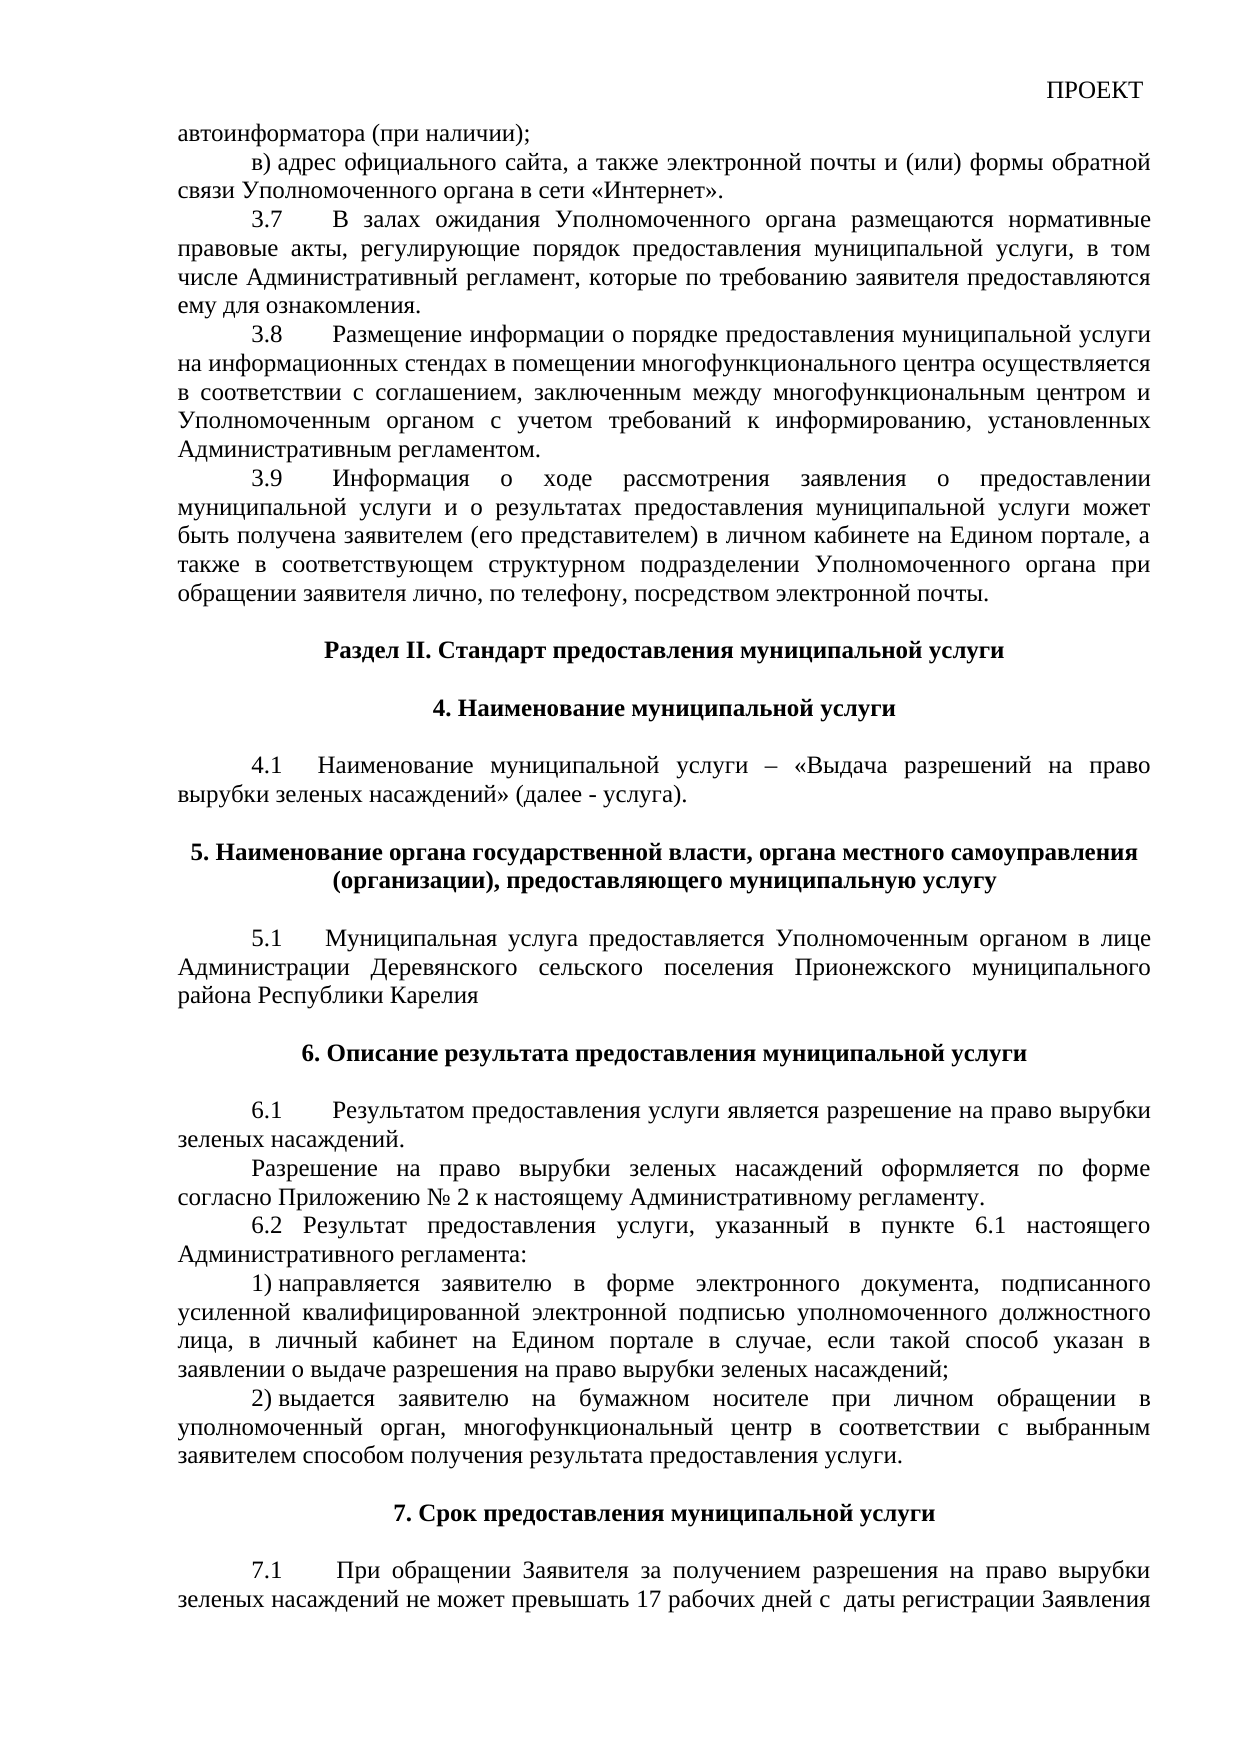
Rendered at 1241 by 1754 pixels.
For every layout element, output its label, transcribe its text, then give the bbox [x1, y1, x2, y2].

text 1) направляется заявителю в форме электронного документа, подписанного усиленной квалифицированной электронной подписью уполномоченного должностного лица, в личный кабинет на Едином портале в случае, если такой способ указан в заявлении о выдаче разрешения на право вырубки зеленых насаждений; [177, 1268, 1152, 1383]
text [177, 118, 1152, 147]
list Срок предоставления муниципальной услуги [177, 1498, 1152, 1527]
list Муниципальная услуга предоставляется Уполномоченным органом в лице Администрации Деревянского сельского поселения Прионежского муниципального района Республики Карелия [177, 923, 1152, 1009]
text Разрешение на право вырубки зеленых насаждений оформляется по форме согласно Приложению № 2 к настоящему Административному регламенту. [177, 1153, 1152, 1211]
list Наименование муниципальной услуги [177, 693, 1152, 722]
list Наименование органа государственной власти, органа местного самоуправления (организации), предоставляющего муниципальную услугу [177, 837, 1152, 894]
text Раздел II. Стандарт предоставления муниципальной услуги [177, 636, 1152, 664]
list Результатом предоставления услуги является разрешение на право вырубки зеленых насаждений. [177, 1096, 1152, 1153]
list Описание результата предоставления муниципальной услуги [177, 1038, 1152, 1067]
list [177, 1556, 1152, 1613]
list Информация о ходе рассмотрения заявления о предоставлении муниципальной услуги и о результатах предоставления муниципальной услуги может быть получена заявителем (его представителем) в личном кабинете на Едином портале, а также в соответствующем структурном подразделении Уполномоченного органа при обращении заявителя лично, по телефону, посредством электронной почты. [177, 463, 1152, 607]
list Наименование муниципальной услуги – «Выдача разрешений на право вырубки зеленых насаждений» (далее - услуга). [177, 751, 1152, 808]
text 6.2 Результат предоставления услуги, указанный в пункте 6.1 настоящего Административного регламента: [177, 1211, 1152, 1268]
list В залах ожидания Уполномоченного органа размещаются нормативные правовые акты, регулирующие порядок предоставления муниципальной услуги, в том числе Административный регламент, которые по требованию заявителя предоставляются ему для ознакомления. [177, 204, 1152, 319]
text в) адрес официального сайта, а также электронной почты и (или) формы обратной связи Уполномоченного органа в сети «Интернет». [177, 147, 1152, 204]
text 2) выдается заявителю на бумажном носителе при личном обращении в уполномоченный орган, многофункциональный центр в соответствии с выбранным заявителем способом получения результата предоставления услуги. [177, 1383, 1152, 1469]
list Размещение информации о порядке предоставления муниципальной услуги на информационных стендах в помещении многофункционального центра осуществляется в соответствии с соглашением, заключенным между многофункциональным центром и Уполномоченным органом с учетом требований к информированию, установленных Административным регламентом. [177, 319, 1152, 463]
